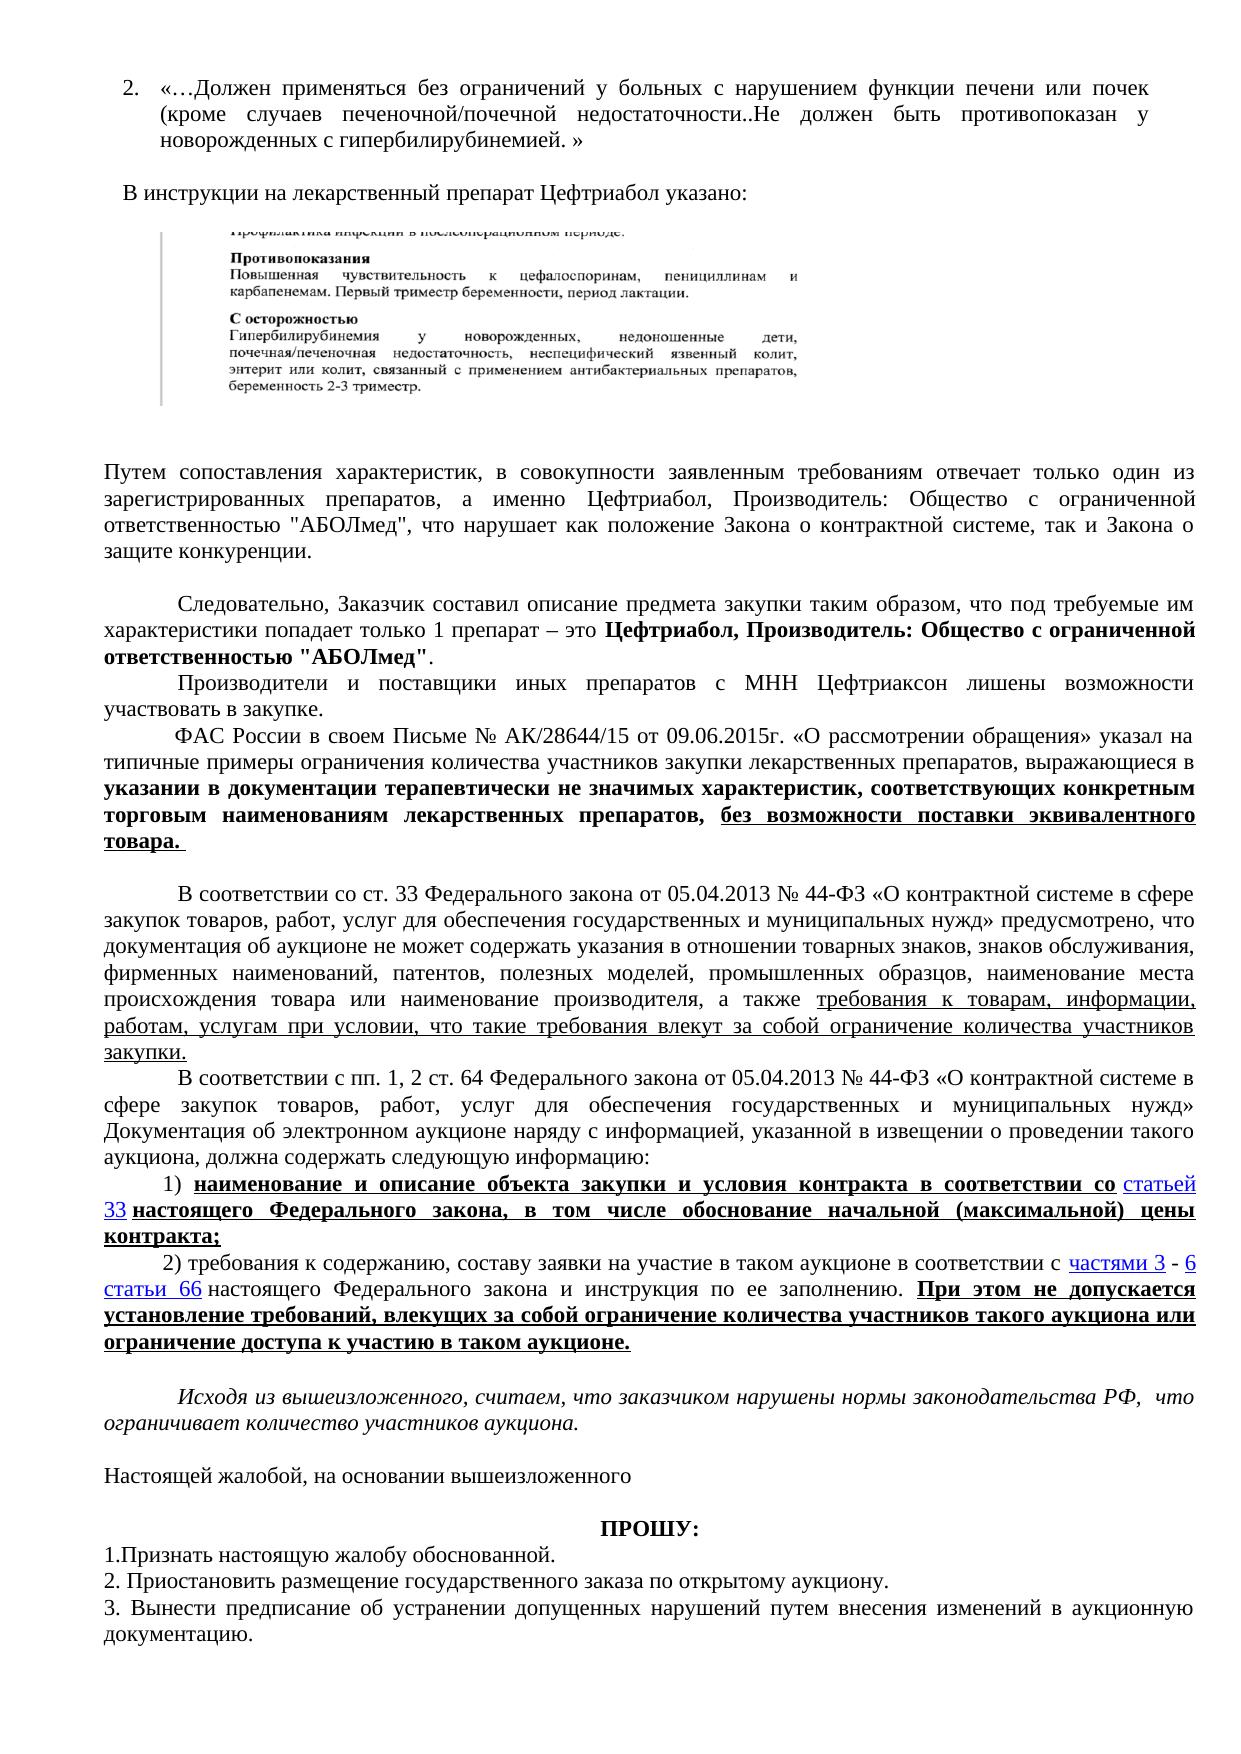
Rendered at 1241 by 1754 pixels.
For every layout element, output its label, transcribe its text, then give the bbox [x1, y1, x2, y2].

text Исходя из вышеизложенного, считаем, что заказчиком нарушены нормы законодательства РФ, что ограничивает количество участников аукциона. [103, 1383, 1196, 1436]
text ПРОШУ: [103, 1515, 1196, 1541]
text Производители и поставщики иных препаратов с МНН Цефтриаксон лишены возможности участвовать в закупке. [103, 669, 1196, 722]
text 1) наименование и описание объекта закупки и условия контракта в соответствии со статьей 33 настоящего Федерального закона, в том числе обоснование начальной (максимальной) цены контракта; [103, 1170, 1196, 1249]
text 2. Приостановить размещение государственного заказа по открытому аукциону. [103, 1567, 1196, 1594]
text 2) требования к содержанию, составу заявки на участие в таком аукционе в соответствии с частями 3 - 6 статьи 66 настоящего Федерального закона и инструкция по ее заполнению. При этом не допускается установление требований, влекущих за собой ограничение количества участников такого аукциона или ограничение доступа к участию в таком аукционе. [103, 1325, 1196, 1354]
text Следовательно, Заказчик составил описание предмета закупки таким образом, что под требуемые им характеристики попадает только 1 препарат – это Цефтриабол, Производитель: Общество с ограниченной ответственностью "АБОЛмед". [103, 590, 1196, 669]
picture [159, 232, 842, 406]
text 3. Вынести предписание об устранении допущенных нарушений путем внесения изменений в аукционную документацию. [103, 1594, 1196, 1647]
text Настоящей жалобой, на основании вышеизложенного [103, 1462, 1196, 1488]
text В инструкции на лекарственный препарат Цефтриабол указано: [122, 179, 1150, 206]
list «…Должен применяться без ограничений у больных с нарушением функции печени или почек (кроме случаев печеночной/почечной недостаточности..Не должен быть противопоказан у новорожденных с гипербилирубинемией. » [122, 74, 1150, 153]
text 2) требования к содержанию, составу заявки на участие в таком аукционе в соответствии с частями 3 - 6 статьи 66 настоящего Федерального закона и инструкция по ее заполнению. При этом не допускается установление требований, влекущих за собой ограничение количества участников такого аукциона или ограничение доступа к участию в таком аукционе. [103, 1249, 1196, 1324]
text В соответствии с пп. 1, 2 ст. 64 Федерального закона от 05.04.2013 № 44-ФЗ «О контрактной системе в сфере закупок товаров, работ, услуг для обеспечения государственных и муниципальных нужд» Документация об электронном аукционе наряду с информацией, указанной в извещении о проведении такого аукциона, должна содержать следующую информацию: [103, 1064, 1196, 1170]
text ФАС России в своем Письме № АК/28644/15 от 09.06.2015г. «О рассмотрении обращения» указал на типичные примеры ограничения количества участников закупки лекарственных препаратов, выражающиеся в указании в документации терапевтически не значимых характеристик, соответствующих конкретным торговым наименованиям лекарственных препаратов, без возможности поставки эквивалентного товара. [103, 722, 1196, 853]
text Путем сопоставления характеристик, в совокупности заявленным требованиям отвечает только один из зарегистрированных препаратов, а именно Цефтриабол, Производитель: Общество с ограниченной ответственностью "АБОЛмед", что нарушает как положение Закона о контрактной системе, так и Закона о защите конкуренции. [103, 458, 1196, 564]
text В соответствии со ст. 33 Федерального закона от 05.04.2013 № 44-ФЗ «О контрактной системе в сфере закупок товаров, работ, услуг для обеспечения государственных и муниципальных нужд» предусмотрено, что документация об аукционе не может содержать указания в отношении товарных знаков, знаков обслуживания, фирменных наименований, патентов, полезных моделей, промышленных образцов, наименование места происхождения товара или наименование производителя, а также требования к товарам, информации, работам, услугам при условии, что такие требования влекут за собой ограничение количества участников закупки. [103, 880, 1196, 1064]
text 1.Признать настоящую жалобу обоснованной. [103, 1541, 1196, 1567]
